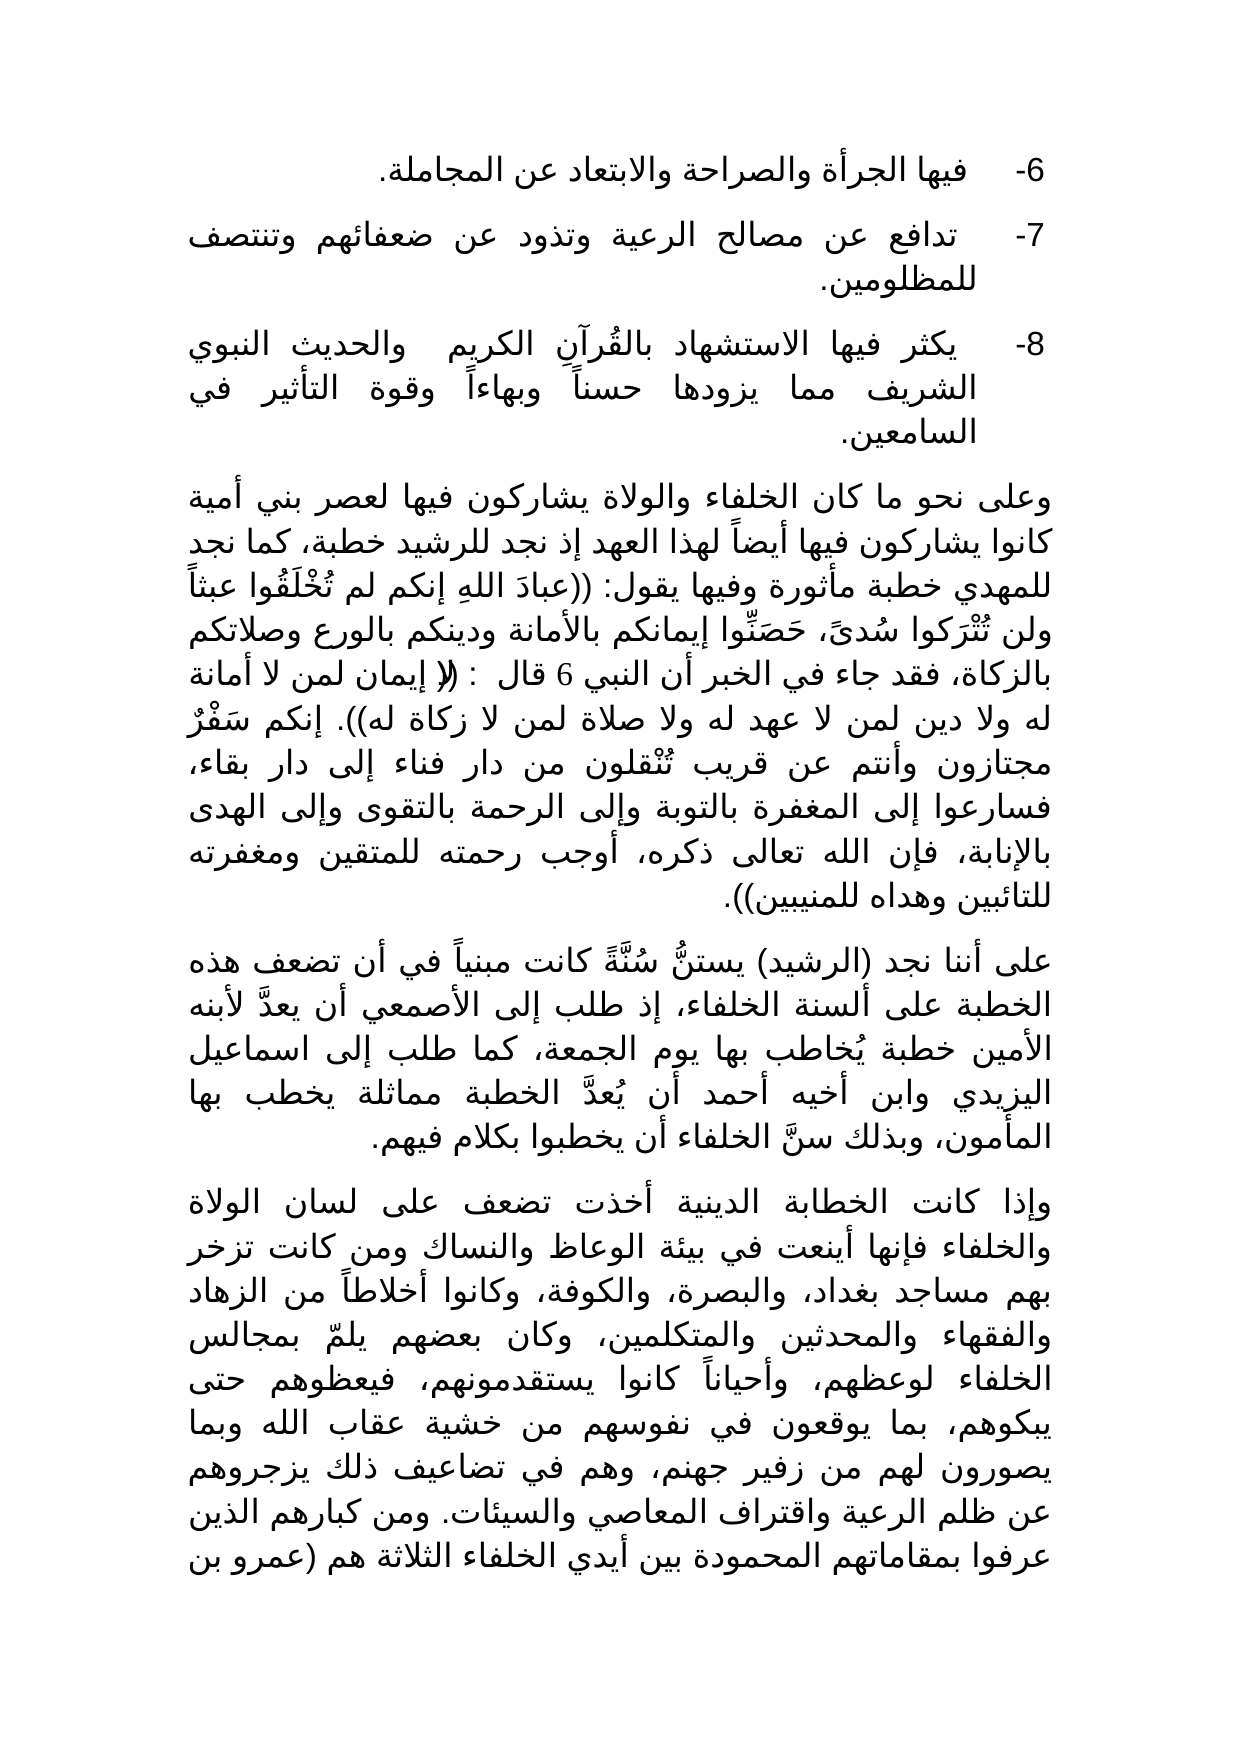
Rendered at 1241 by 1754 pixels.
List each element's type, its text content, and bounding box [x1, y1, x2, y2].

text وعلى نحو ما كان الخلفاء والولاة يشاركون فيها لعصر بني أمية كانوا يشاركون فيها أيضاً لهذا العهد إذ نجد للرشيد خطبة، كما نجد للمهدي خطبة مأثورة وفيها يقول: ((عبادَ اللهِ إنكم لم تُخْلَقُوا عبثاً ولن تُتْرَكوا سُدىً، حَصَنِّوا إيمانكم بالأمانة ودينكم بالورع وصلاتكم بالزكاة، فقد جاء في الخبر أن النبي قال: ((لا إيمان لمن لا أمانة له ولا دين لمن لا عهد له ولا صلاة لمن لا زكاة له)). إنكم سَفْرٌ مجتازون وأنتم عن قريب تُنْقلون من دار فناء إلى دار بقاء، فسارعوا إلى المغفرة بالتوبة وإلى الرحمة بالتقوى وإلى الهدى بالإنابة، فإن الله تعالى ذكره، أوجب رحمته للمتقين ومغفرته للتائبين وهداه للمنيبين)). [187, 477, 1053, 914]
text على أننا نجد (الرشيد) يستنُّ سُنَّةً كانت مبنياً في أن تضعف هذه الخطبة على ألسنة الخلفاء، إذ طلب إلى الأصمعي أن يعدَّ لأبنه الأمين خطبة يُخاطب بها يوم الجمعة، كما طلب إلى اسماعيل اليزيدي وابن أخيه أحمد أن يُعدَّ الخطبة مماثلة يخطب بها المأمون، وبذلك سنَّ الخلفاء أن يخطبوا بكلام فيهم. [187, 941, 1053, 1156]
list فيها الجرأة والصراحة والابتعاد عن المجاملة. [187, 150, 1015, 188]
list تدافع عن مصالح الرعية وتذود عن ضعفائهم وتنتصف للمظلومين. [187, 215, 1015, 298]
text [187, 1182, 1053, 1574]
list يكثر فيها الاستشهاد بالقُرآنِ الكريم والحديث النبوي الشريف مما يزودها حسناً وبهاءاً وقوة التأثير في السامعين. [187, 324, 1015, 451]
